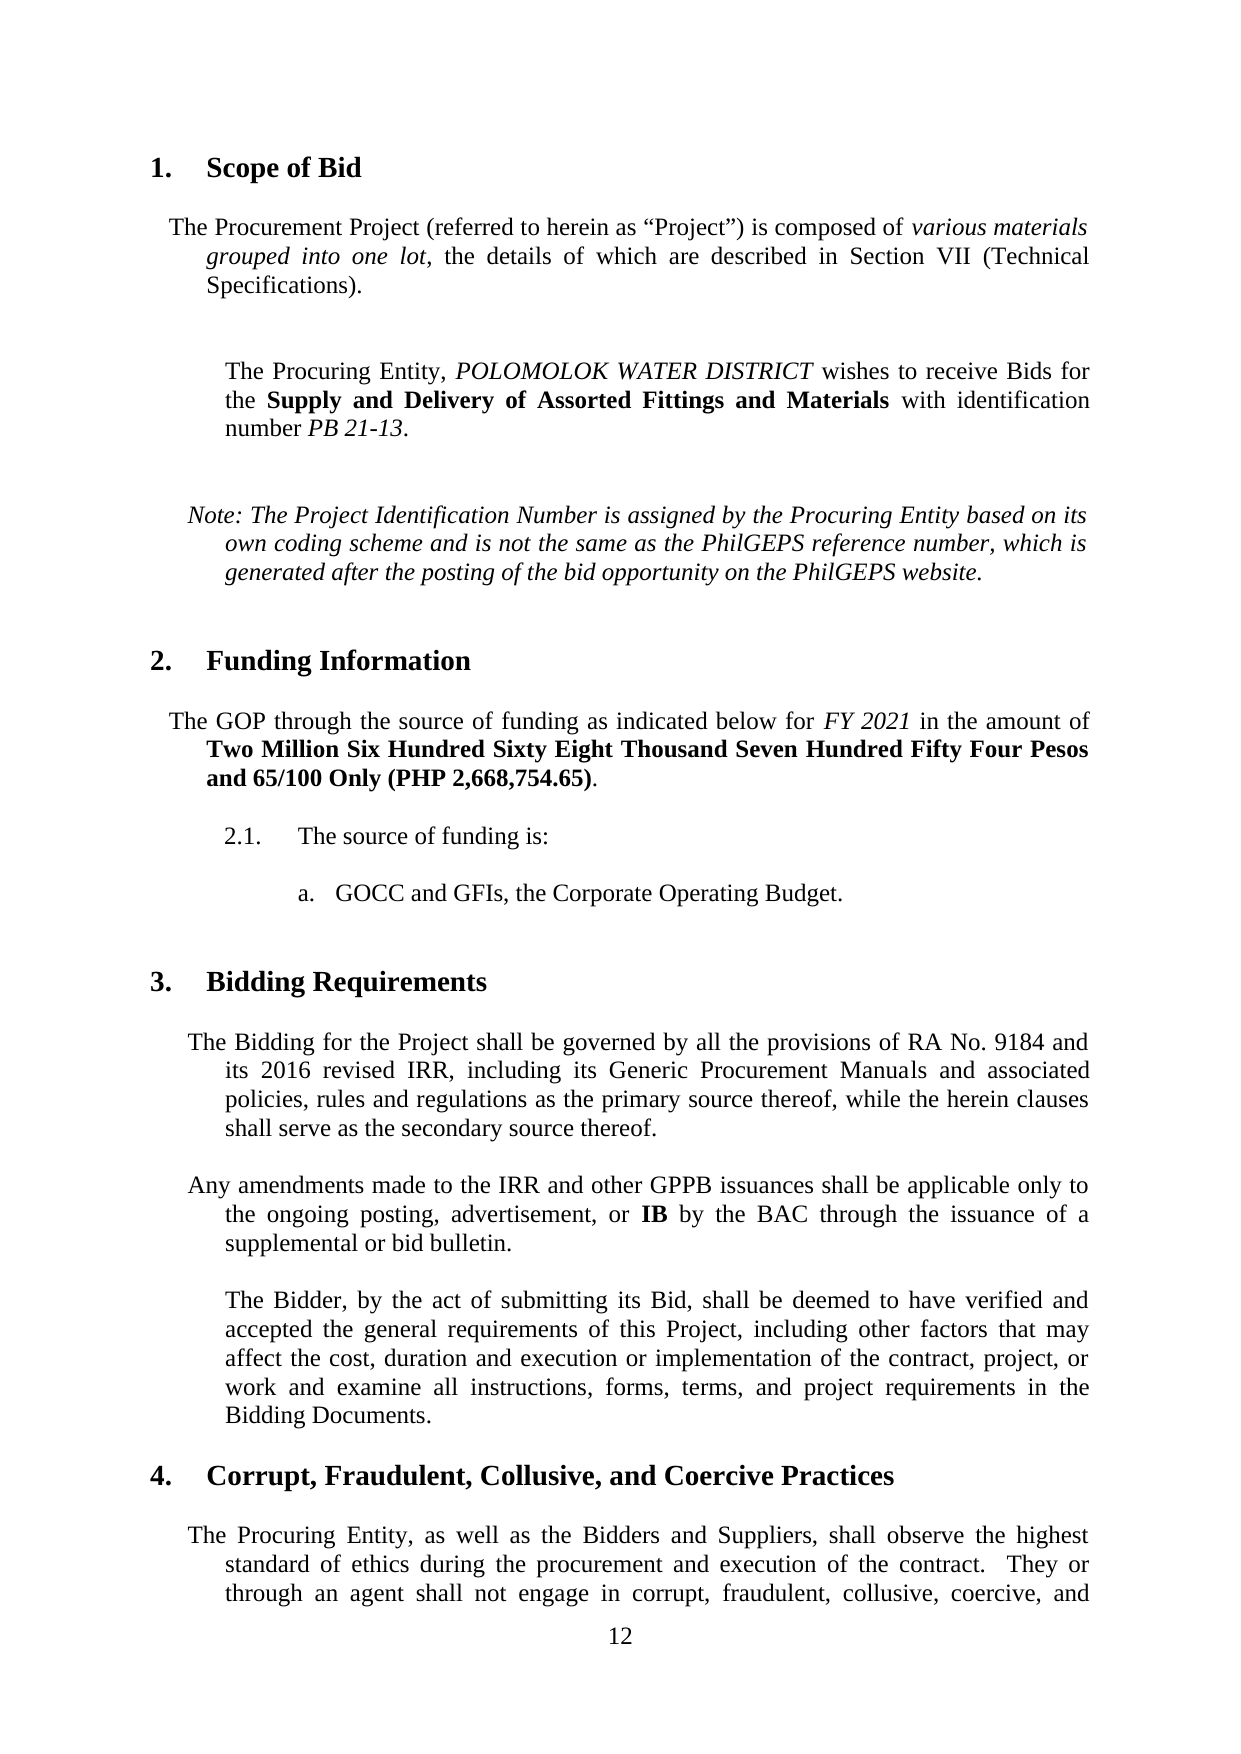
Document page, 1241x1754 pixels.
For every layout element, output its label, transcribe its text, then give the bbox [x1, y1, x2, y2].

subtitle Corrupt, Fraudulent, Collusive, and Coercive Practices [150, 1458, 1090, 1492]
text Note: The Project Identification Number is assigned by the Procuring Entity based on its own coding scheme and is not the same as the PhilGEPS reference number, which is generated after the posting of the bid opportunity on the PhilGEPS website. [187, 500, 1090, 586]
text Any amendments made to the IRR and other GPPB issuances shall be applicable only to the ongoing posting, advertisement, or IB by the BAC through the issuance of a supplemental or bid bulletin. [187, 1171, 1090, 1257]
text The Bidding for the Project shall be governed by all the provisions of RA No. 9184 and its 2016 revised IRR, including its Generic Procurement Manuals and associated policies, rules and regulations as the primary source thereof, while the herein clauses shall serve as the secondary source thereof. [187, 1027, 1090, 1142]
list The Procurement Project (referred to herein as “Project”) is composed of various materials grouped into one lot, the details of which are described in Section VII (Technical Specifications). [169, 212, 1090, 298]
text The Procuring Entity, POLOMOLOK WATER DISTRICT wishes to receive Bids for the Supply and Delivery of Assorted Fittings and Materials with identification number PB 21-13. [150, 356, 1090, 442]
text The GOP through the source of funding as indicated below for FY 2021 in the amount of Two Million Six Hundred Sixty Eight Thousand Seven Hundred Fifty Four Pesos and 65/100 Only (Php 2,668,754.65). [169, 706, 1090, 792]
list GOCC and GFIs, the Corporate Operating Budget. [298, 878, 1090, 907]
subtitle Bidding Requirements [150, 964, 1090, 998]
subtitle Scope of Bid [150, 150, 1090, 183]
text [187, 1520, 1090, 1607]
list The source of funding is: [224, 821, 1090, 849]
subtitle Funding Information [150, 643, 1090, 677]
subtitle The Bidder, by the act of submitting its Bid, shall be deemed to have verified and accepted the general requirements of this Project, including other factors that may affect the cost, duration and execution or implementation of the contract, project, or work and examine all instructions, forms, terms, and project requirements in the Bidding Documents. [225, 1286, 1090, 1429]
